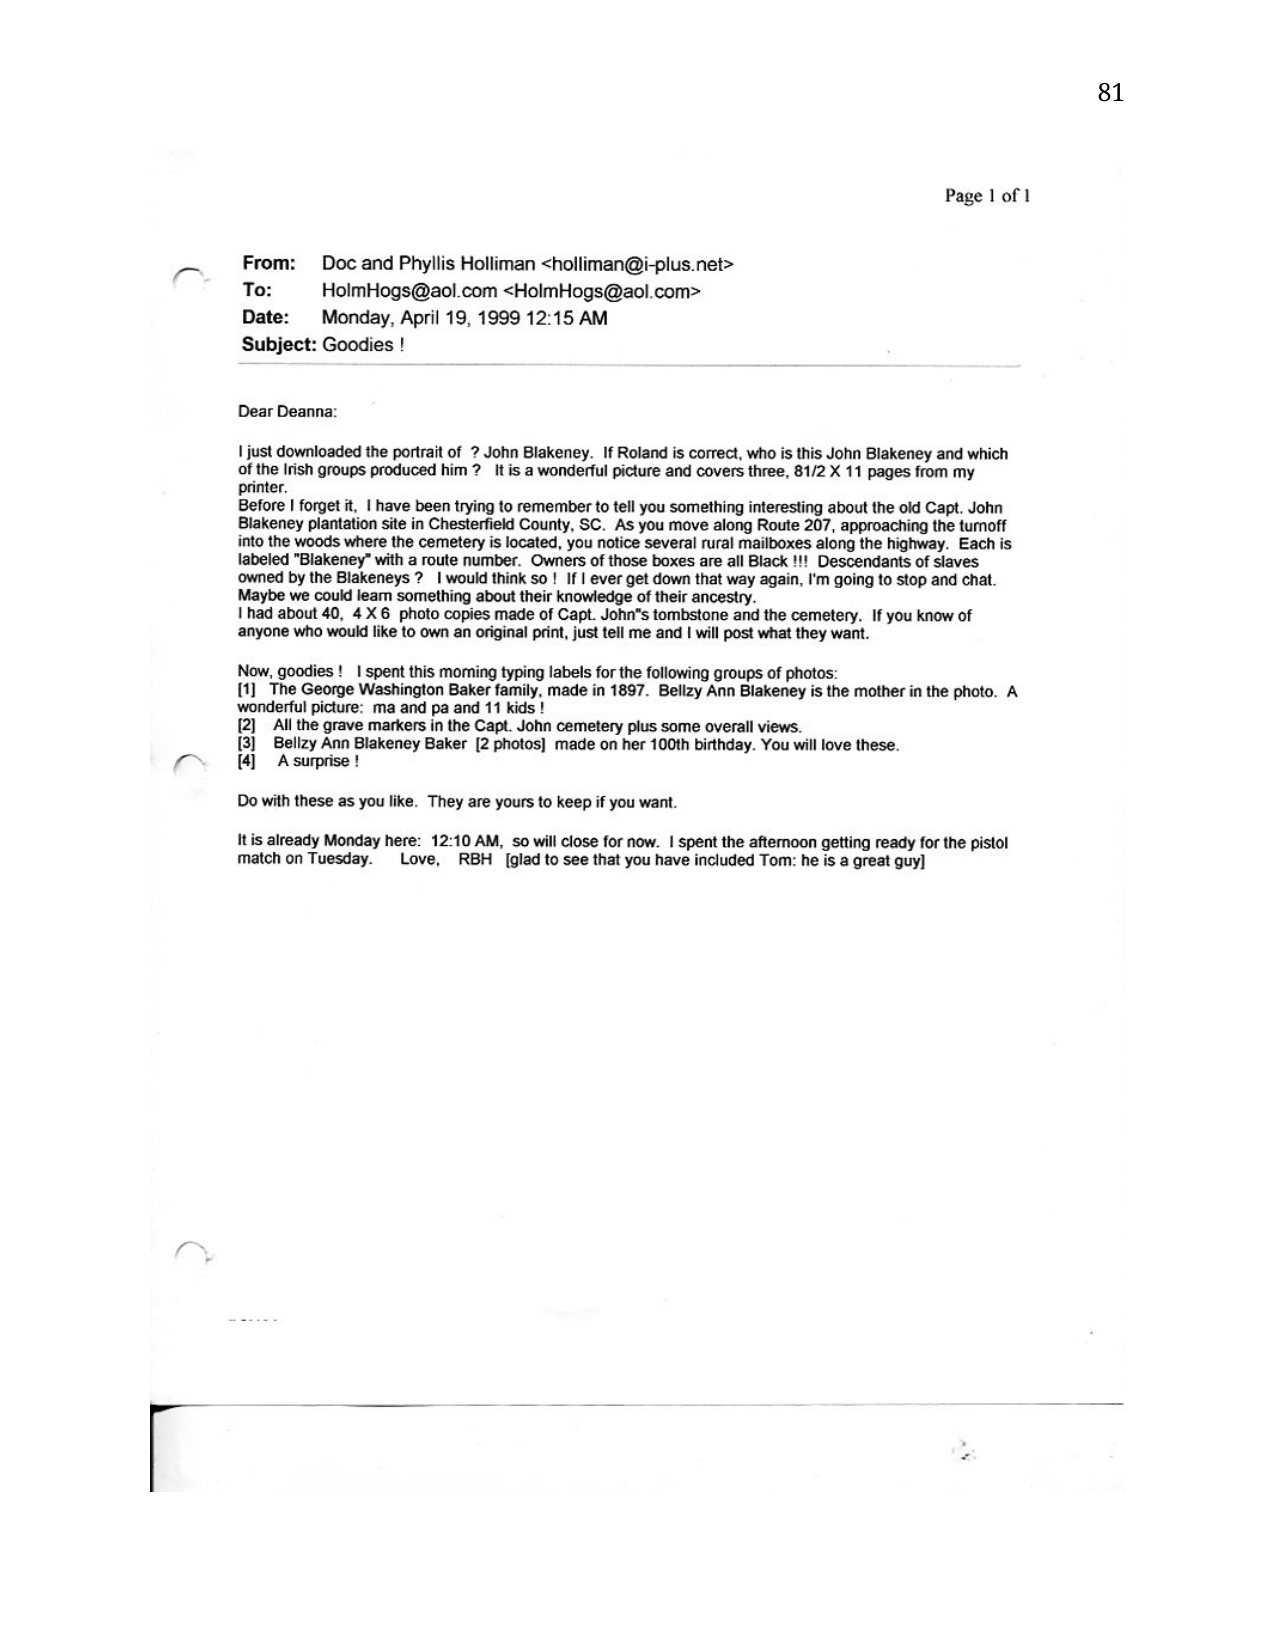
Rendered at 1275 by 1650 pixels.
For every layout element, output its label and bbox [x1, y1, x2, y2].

picture [150, 150, 1125, 1492]
